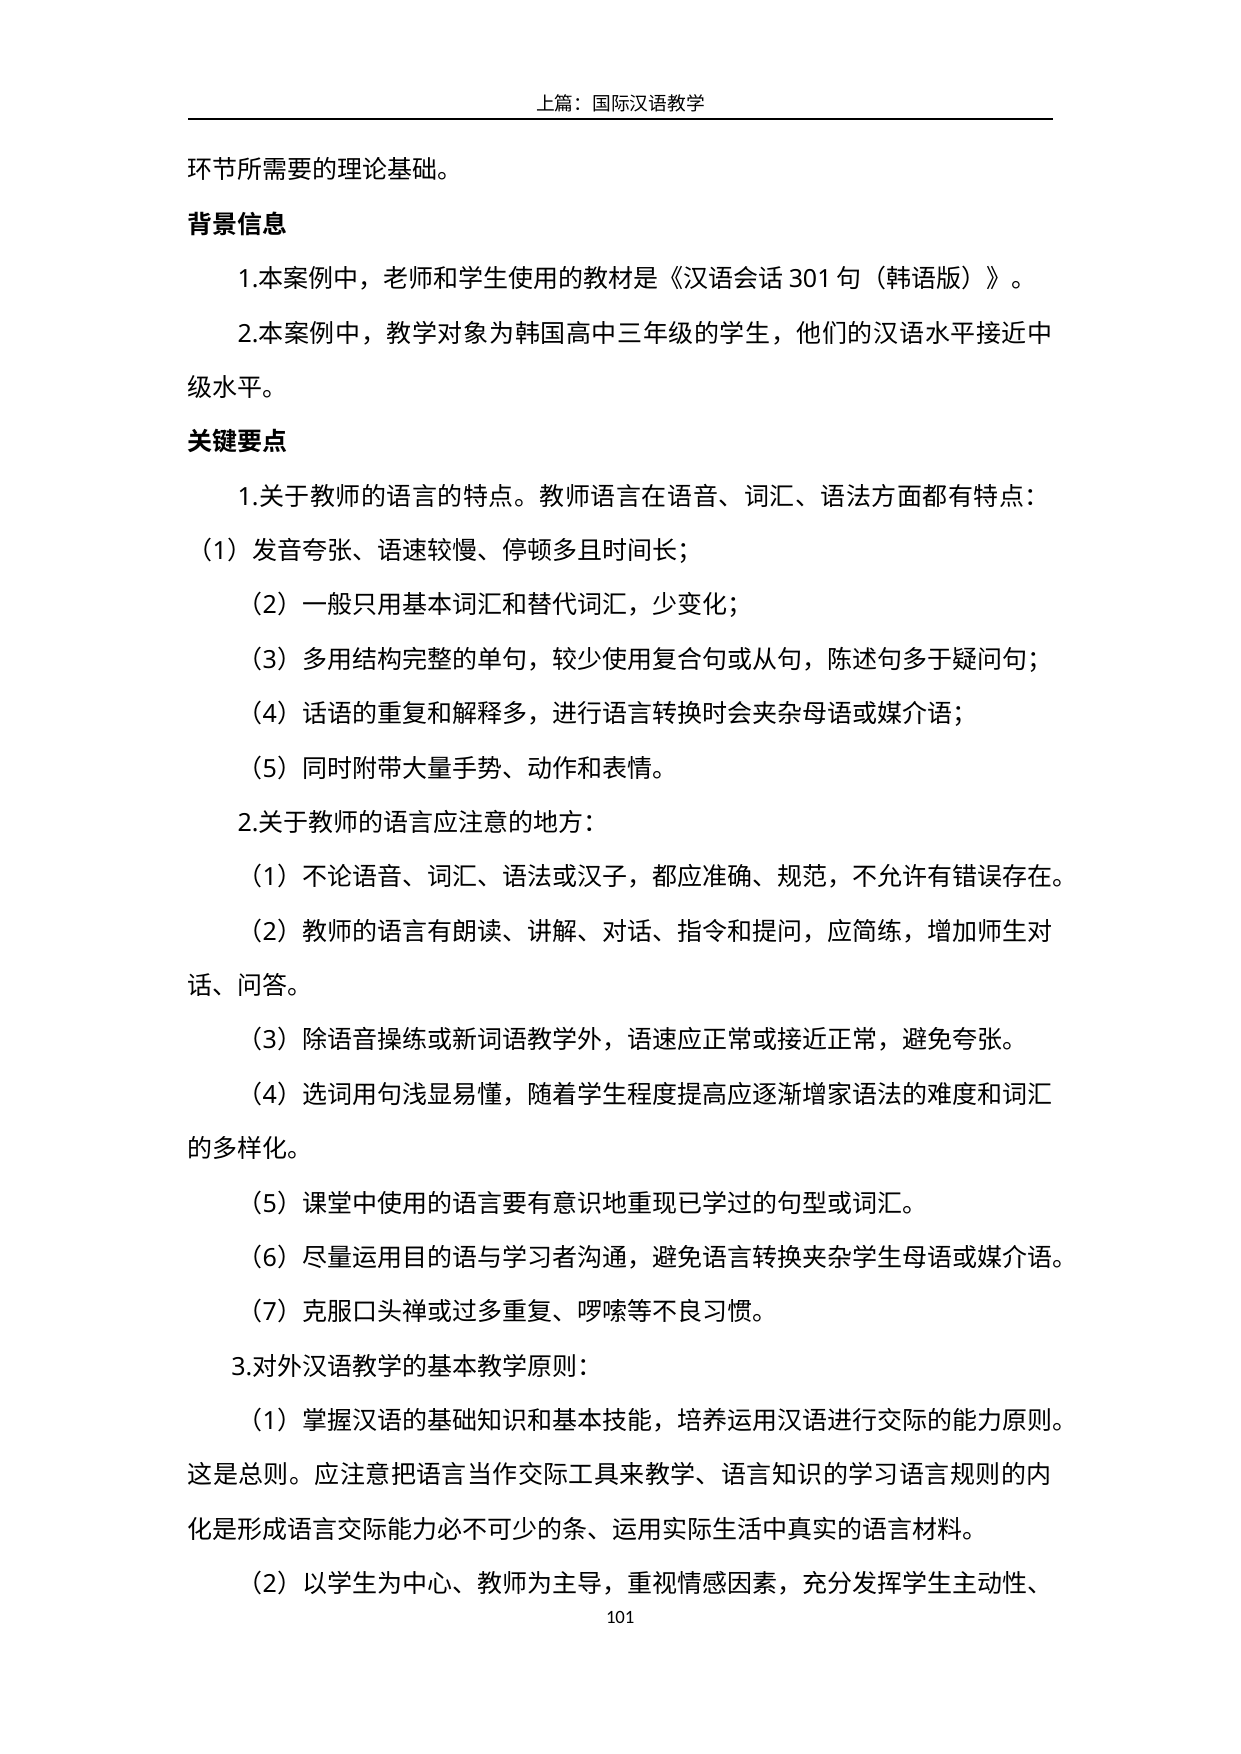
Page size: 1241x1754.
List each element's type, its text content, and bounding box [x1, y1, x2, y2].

subtitle 关键要点 [187, 422, 1053, 458]
list 一般只用基本词汇和替代词汇，少变化； [187, 585, 1053, 621]
list 同时附带大量手势、动作和表情。 [187, 748, 1053, 784]
list 话语的重复和解释多，进行语言转换时会夹杂母语或媒介语； [187, 694, 1053, 730]
list 选词用句浅显易懂，随着学生程度提高应逐渐增家语法的难度和词汇的多样化。 [187, 1074, 1053, 1165]
list 关于教师的语言应注意的地方： [187, 802, 1053, 839]
text 1.关于教师的语言的特点。教师语言在语音、词汇、语法方面都有特点：（1）发音夸张、语速较慢、停顿多且时间长； [187, 476, 1053, 567]
list 克服口头禅或过多重复、啰嗦等不良习惯。 [187, 1292, 1053, 1328]
list 掌握汉语的基础知识和基本技能，培养运用汉语进行交际的能力原则。这是总则。应注意把语言当作交际工具来教学、语言知识的学习语言规则的内化是形成语言交际能力必不可少的条、运用实际生活中真实的语言材料。 [187, 1401, 1053, 1546]
list 尽量运用目的语与学习者沟通，避免语言转换夹杂学生母语或媒介语。 [187, 1237, 1053, 1274]
list 本案例中，教学对象为韩国高中三年级的学生，他们的汉语水平接近中级水平。 [187, 313, 1053, 404]
subtitle 背景信息 [187, 204, 1053, 241]
list 除语音操练或新词语教学外，语速应正常或接近正常，避免夸张。 [187, 1020, 1053, 1056]
list 课堂中使用的语言要有意识地重现已学过的句型或词汇。 [187, 1183, 1053, 1219]
text 3.对外汉语教学的基本教学原则： [231, 1346, 1053, 1382]
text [187, 150, 1053, 186]
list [187, 1564, 1053, 1600]
list 本案例中，老师和学生使用的教材是《汉语会话301句（韩语版）》。 [187, 259, 1053, 295]
list 不论语音、词汇、语法或汉子，都应准确、规范，不允许有错误存在。 [187, 857, 1053, 893]
list 教师的语言有朗读、讲解、对话、指令和提问，应简练，增加师生对话、问答。 [187, 911, 1053, 1002]
list 多用结构完整的单句，较少使用复合句或从句，陈述句多于疑问句； [187, 639, 1053, 676]
